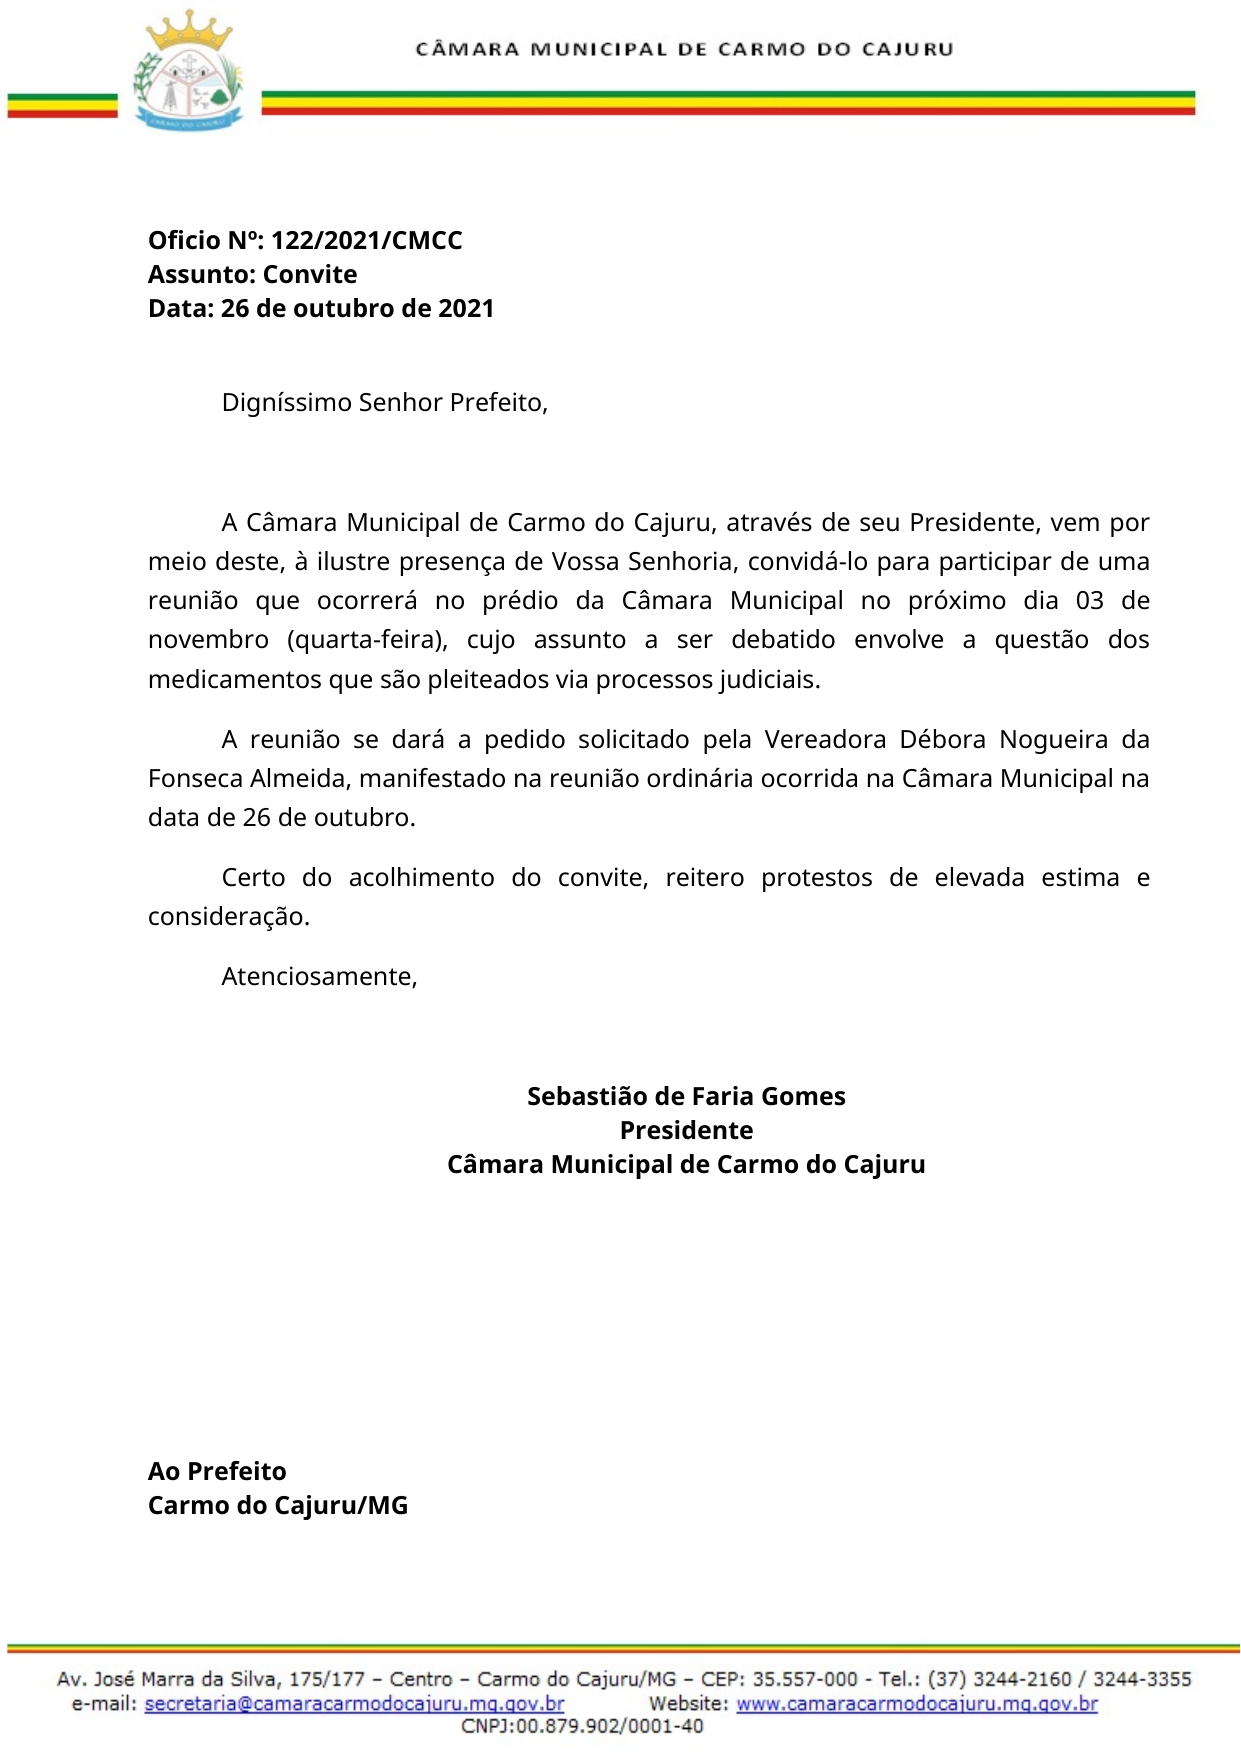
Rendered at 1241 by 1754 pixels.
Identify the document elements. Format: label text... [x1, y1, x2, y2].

picture [0, 0, 1214, 155]
text Presidente [148, 1113, 1152, 1147]
text A Câmara Municipal de Carmo do Cajuru, através de seu Presidente, vem por meio deste, à ilustre presença de Vossa Senhoria, convidá-lo para participar de uma reunião que ocorrerá no prédio da Câmara Municipal no próximo dia 03 de novembro (quarta-feira), cujo assunto a ser debatido envolve a questão dos medicamentos que são pleiteados via processos judiciais. [148, 505, 1152, 695]
text A reunião se dará a pedido solicitado pela Vereadora Débora Nogueira da Fonseca Almeida, manifestado na reunião ordinária ocorrida na Câmara Municipal na data de 26 de outubro. [148, 721, 1152, 834]
text Certo do acolhimento do convite, reitero protestos de elevada estima e consideração. [148, 860, 1152, 933]
text Carmo do Cajuru/MG [148, 1488, 1152, 1522]
text Ao Prefeito [148, 1453, 1152, 1488]
text Assunto: Convite [148, 257, 1152, 291]
text Digníssimo Senhor Prefeito, [148, 385, 1152, 419]
text Sebastião de Faria Gomes [148, 1079, 1152, 1113]
text Atenciosamente, [148, 959, 1152, 993]
text Data: 26 de outubro de 2021 [148, 291, 1152, 325]
text Câmara Municipal de Carmo do Cajuru [148, 1147, 1152, 1181]
picture [7, 1636, 1241, 1754]
text Oficio Nº: 122/2021/CMCC [148, 222, 1152, 257]
